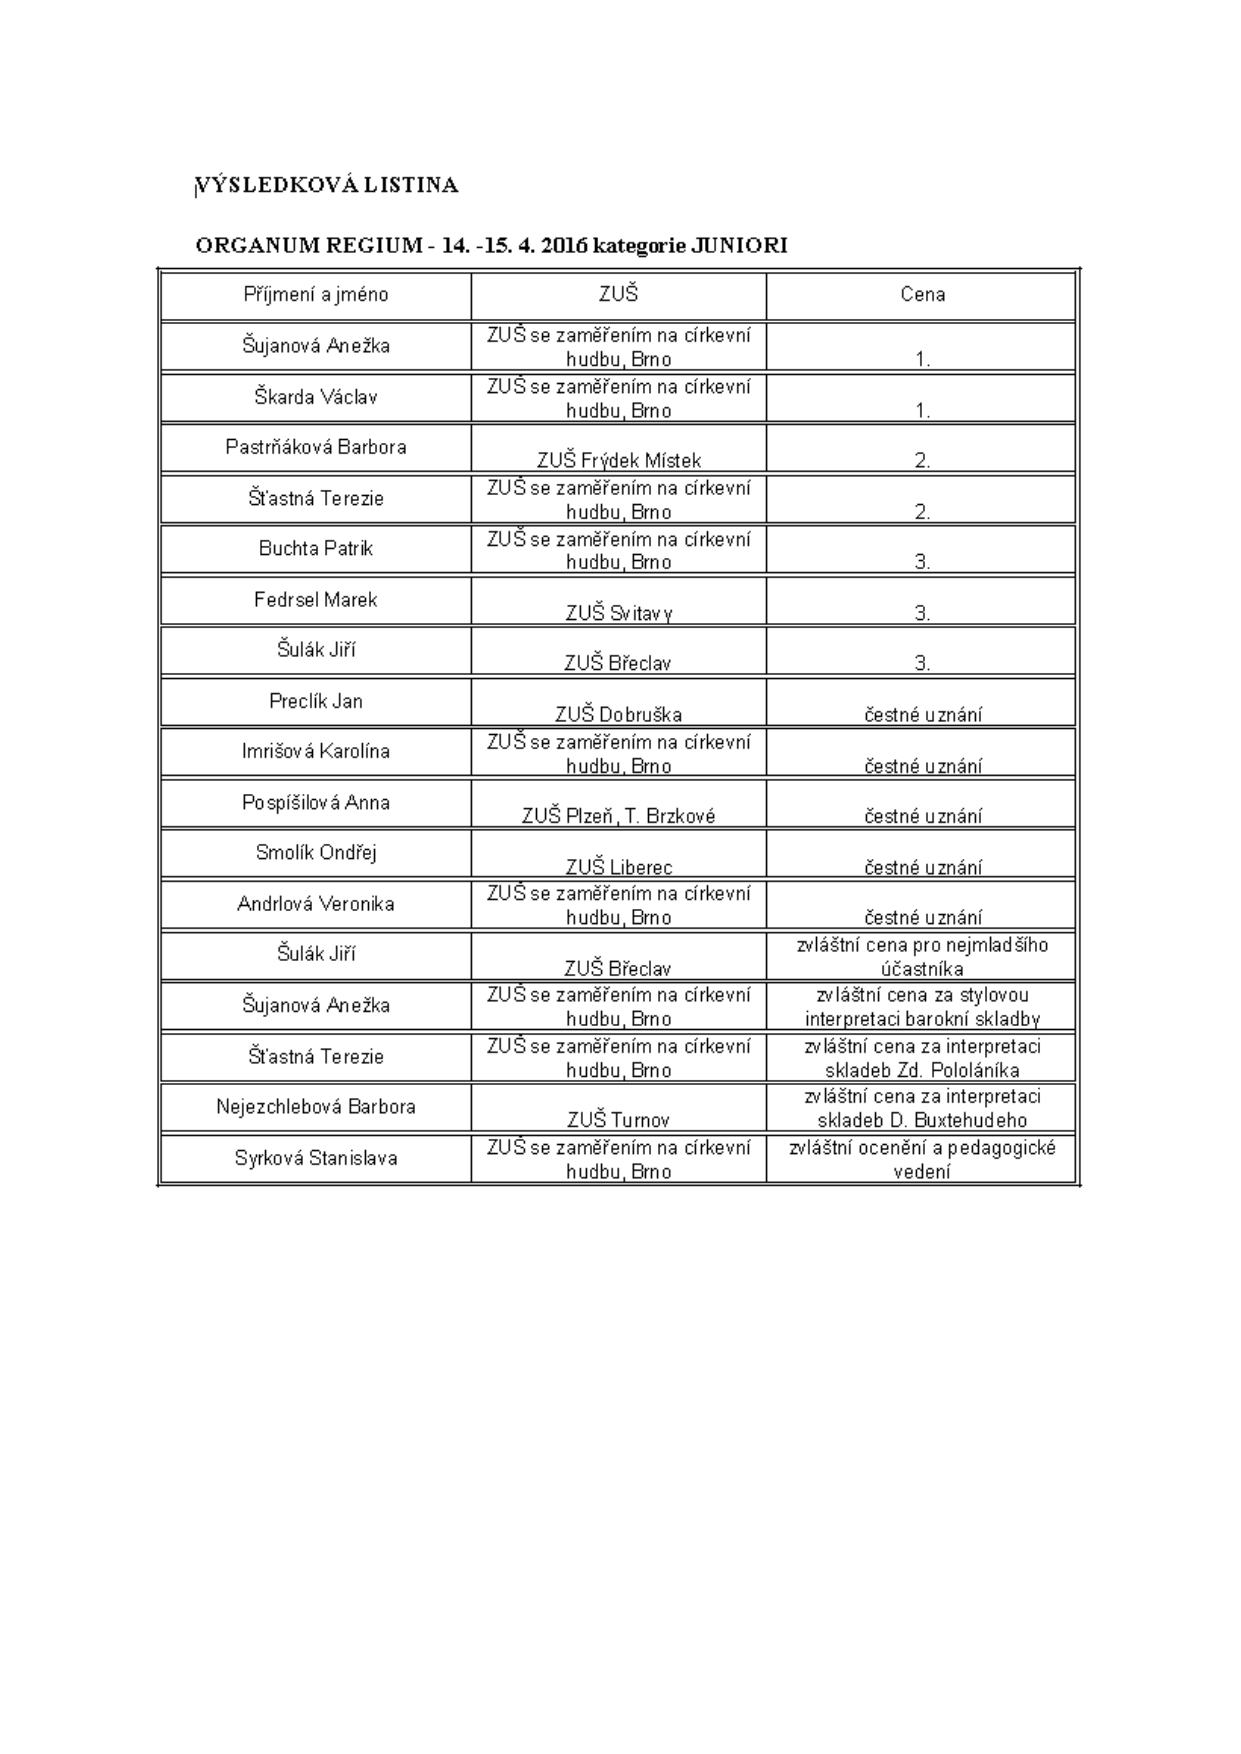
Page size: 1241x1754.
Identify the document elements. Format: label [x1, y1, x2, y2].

picture [147, 147, 1093, 1203]
